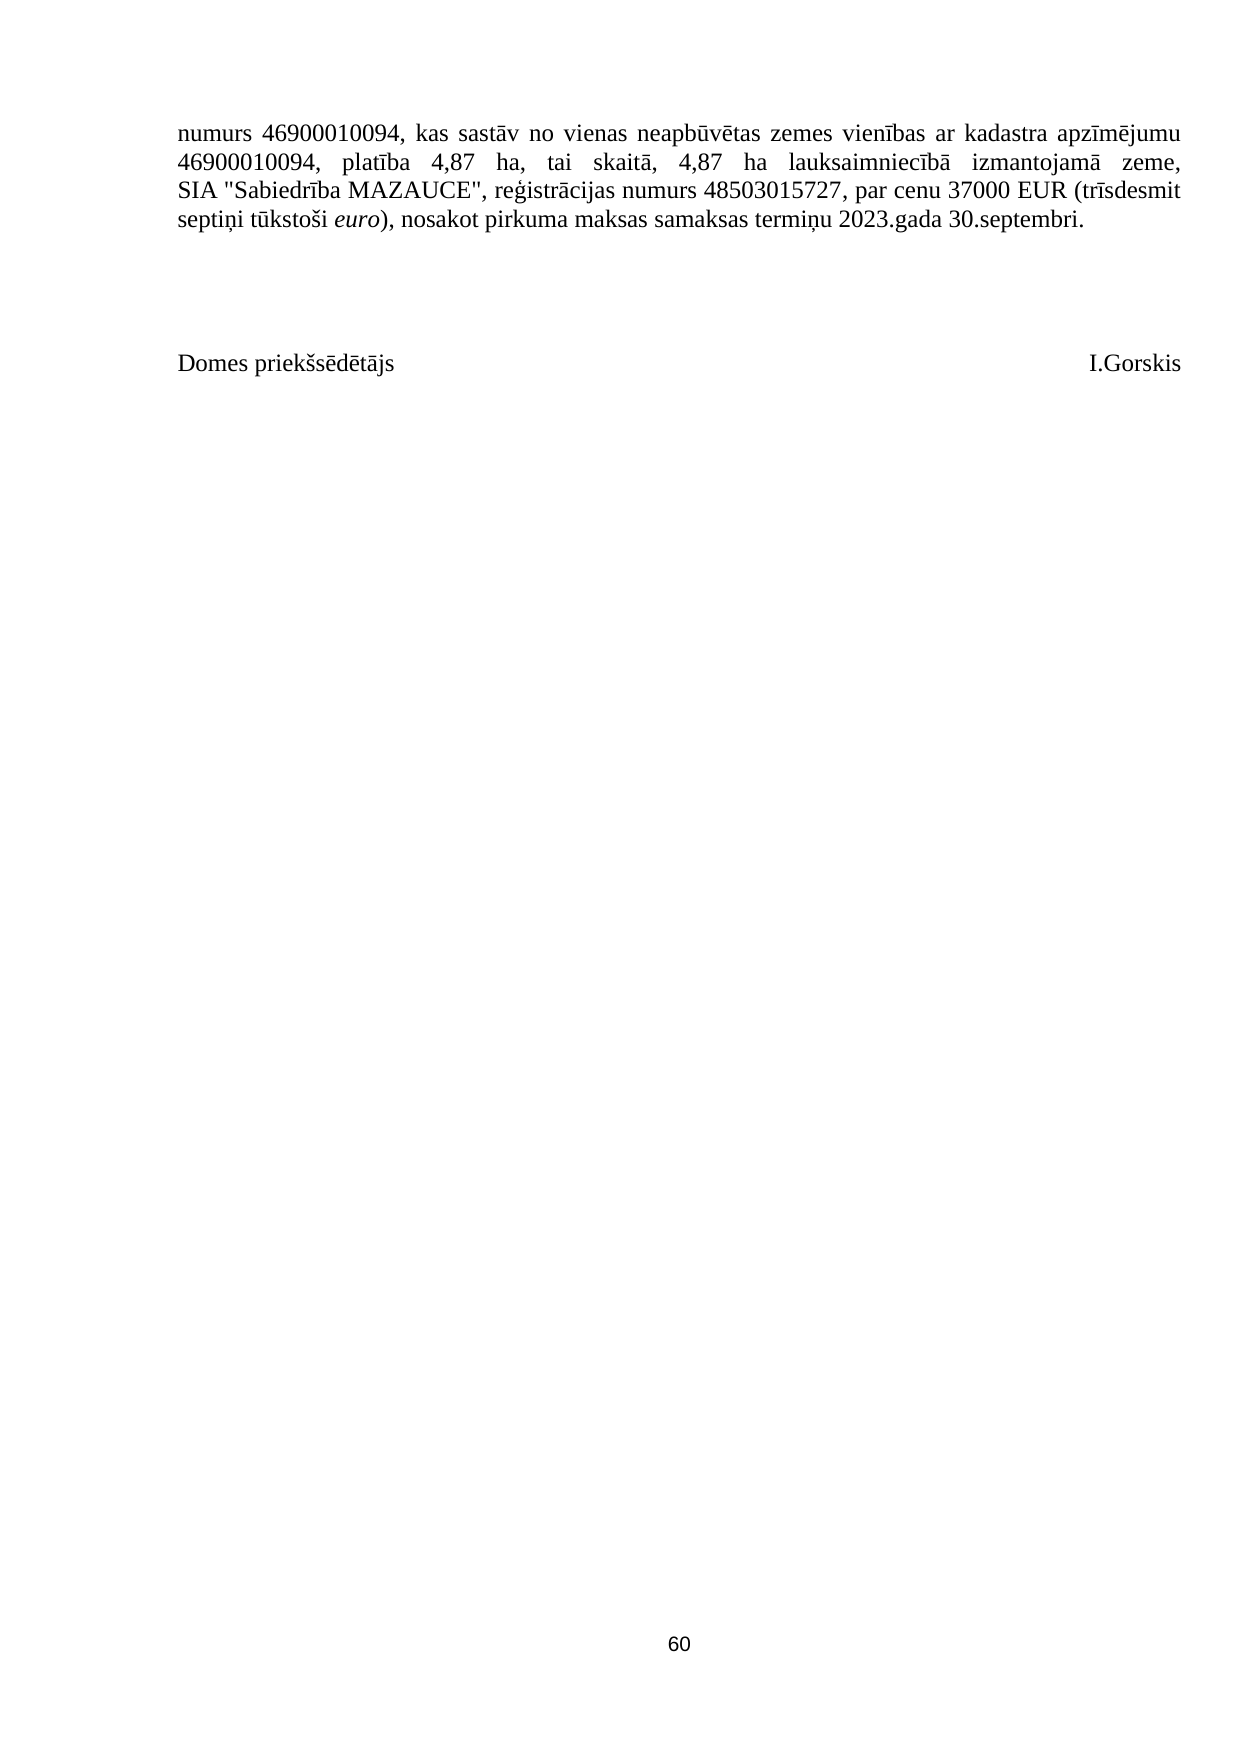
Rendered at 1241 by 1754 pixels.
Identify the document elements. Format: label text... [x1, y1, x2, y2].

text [177, 118, 1181, 233]
text Domes priekšsēdētājs I.Gorskis [177, 348, 1231, 377]
